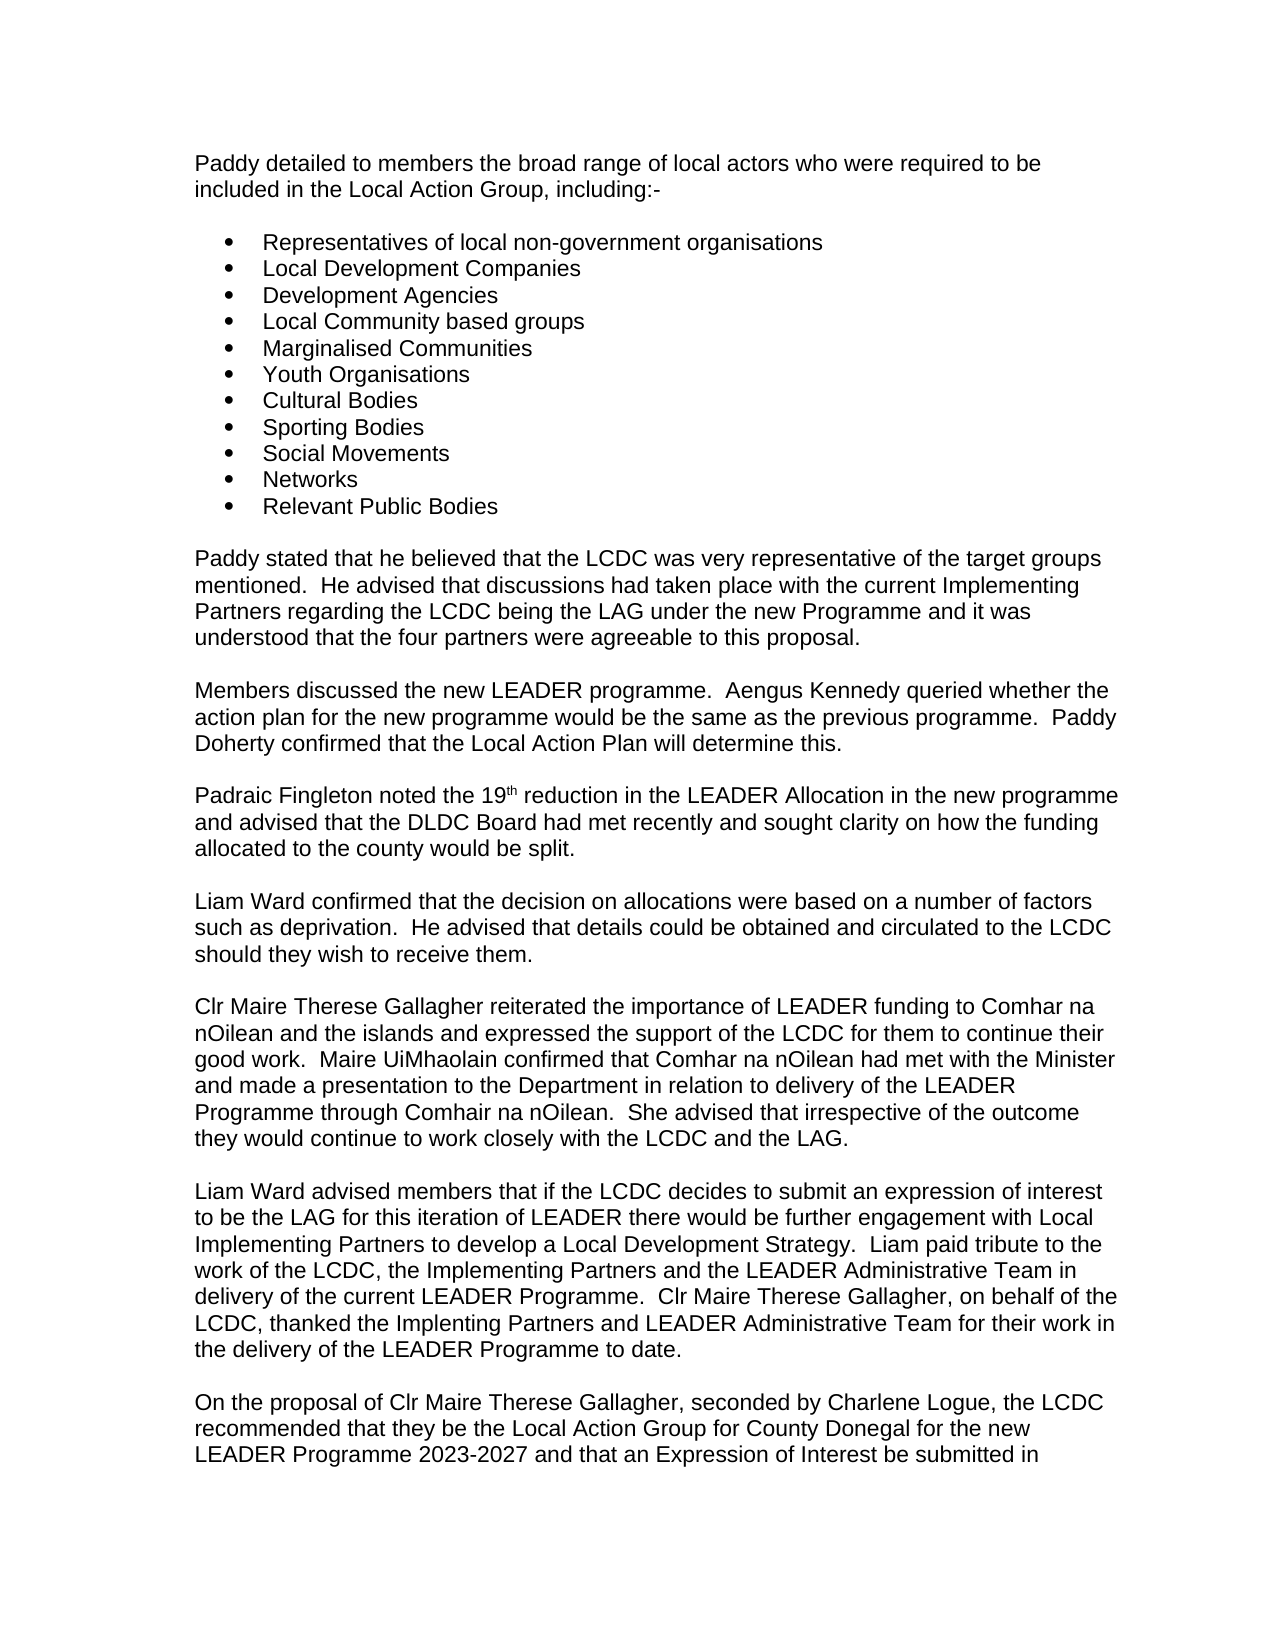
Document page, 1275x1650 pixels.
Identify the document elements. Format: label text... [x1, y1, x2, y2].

list Youth Organisations [225, 361, 1125, 387]
list Paddy stated that he believed that the LCDC was very representative of the target groups mentioned. He advised that discussions had taken place with the current Implementing Partners regarding the LCDC being the LAG under the new Programme and it was understood that the four partners were agreeable to this proposal. [194, 545, 1125, 651]
list Development Agencies [225, 282, 1125, 308]
list Local Development Companies [225, 255, 1125, 282]
list Cultural Bodies [225, 387, 1125, 413]
list Sporting Bodies [225, 413, 1125, 440]
list Liam Ward advised members that if the LCDC decides to submit an expression of interest to be the LAG for this iteration of LEADER there would be further engagement with Local Implementing Partners to develop a Local Development Strategy. Liam paid tribute to the work of the LCDC, the Implementing Partners and the LEADER Administrative Team in delivery of the current LEADER Programme. Clr Maire Therese Gallagher, on behalf of the LCDC, thanked the Implenting Partners and LEADER Administrative Team for their work in the delivery of the LEADER Programme to date. [194, 1178, 1125, 1362]
list Social Movements [225, 440, 1125, 466]
list Networks [225, 466, 1125, 493]
list Relevant Public Bodies [225, 493, 1125, 519]
list Marginalised Communities [225, 334, 1125, 361]
list Clr Maire Therese Gallagher reiterated the importance of LEADER funding to Comhar na nOilean and the islands and expressed the support of the LCDC for them to continue their good work. Maire UiMhaolain confirmed that Comhar na nOilean had met with the Minister and made a presentation to the Department in relation to delivery of the LEADER Programme through Comhair na nOilean. She advised that irrespective of the outcome they would continue to work closely with the LCDC and the LAG. [194, 993, 1125, 1151]
list Members discussed the new LEADER programme. Aengus Kennedy queried whether the action plan for the new programme would be the same as the previous programme. Paddy Doherty confirmed that the Local Action Plan will determine this. [194, 677, 1125, 756]
list Paddy detailed to members the broad range of local actors who were required to be included in the Local Action Group, including:- [194, 150, 1125, 203]
list Local Community based groups [225, 308, 1125, 334]
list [194, 1389, 1125, 1468]
list Representatives of local non-government organisations [225, 229, 1125, 255]
list Liam Ward confirmed that the decision on allocations were based on a number of factors such as deprivation. He advised that details could be obtained and circulated to the LCDC should they wish to receive them. [194, 888, 1125, 967]
list Padraic Fingleton noted the 19th reduction in the LEADER Allocation in the new programme and advised that the DLDC Board had met recently and sought clarity on how the funding allocated to the county would be split. [194, 782, 1125, 862]
